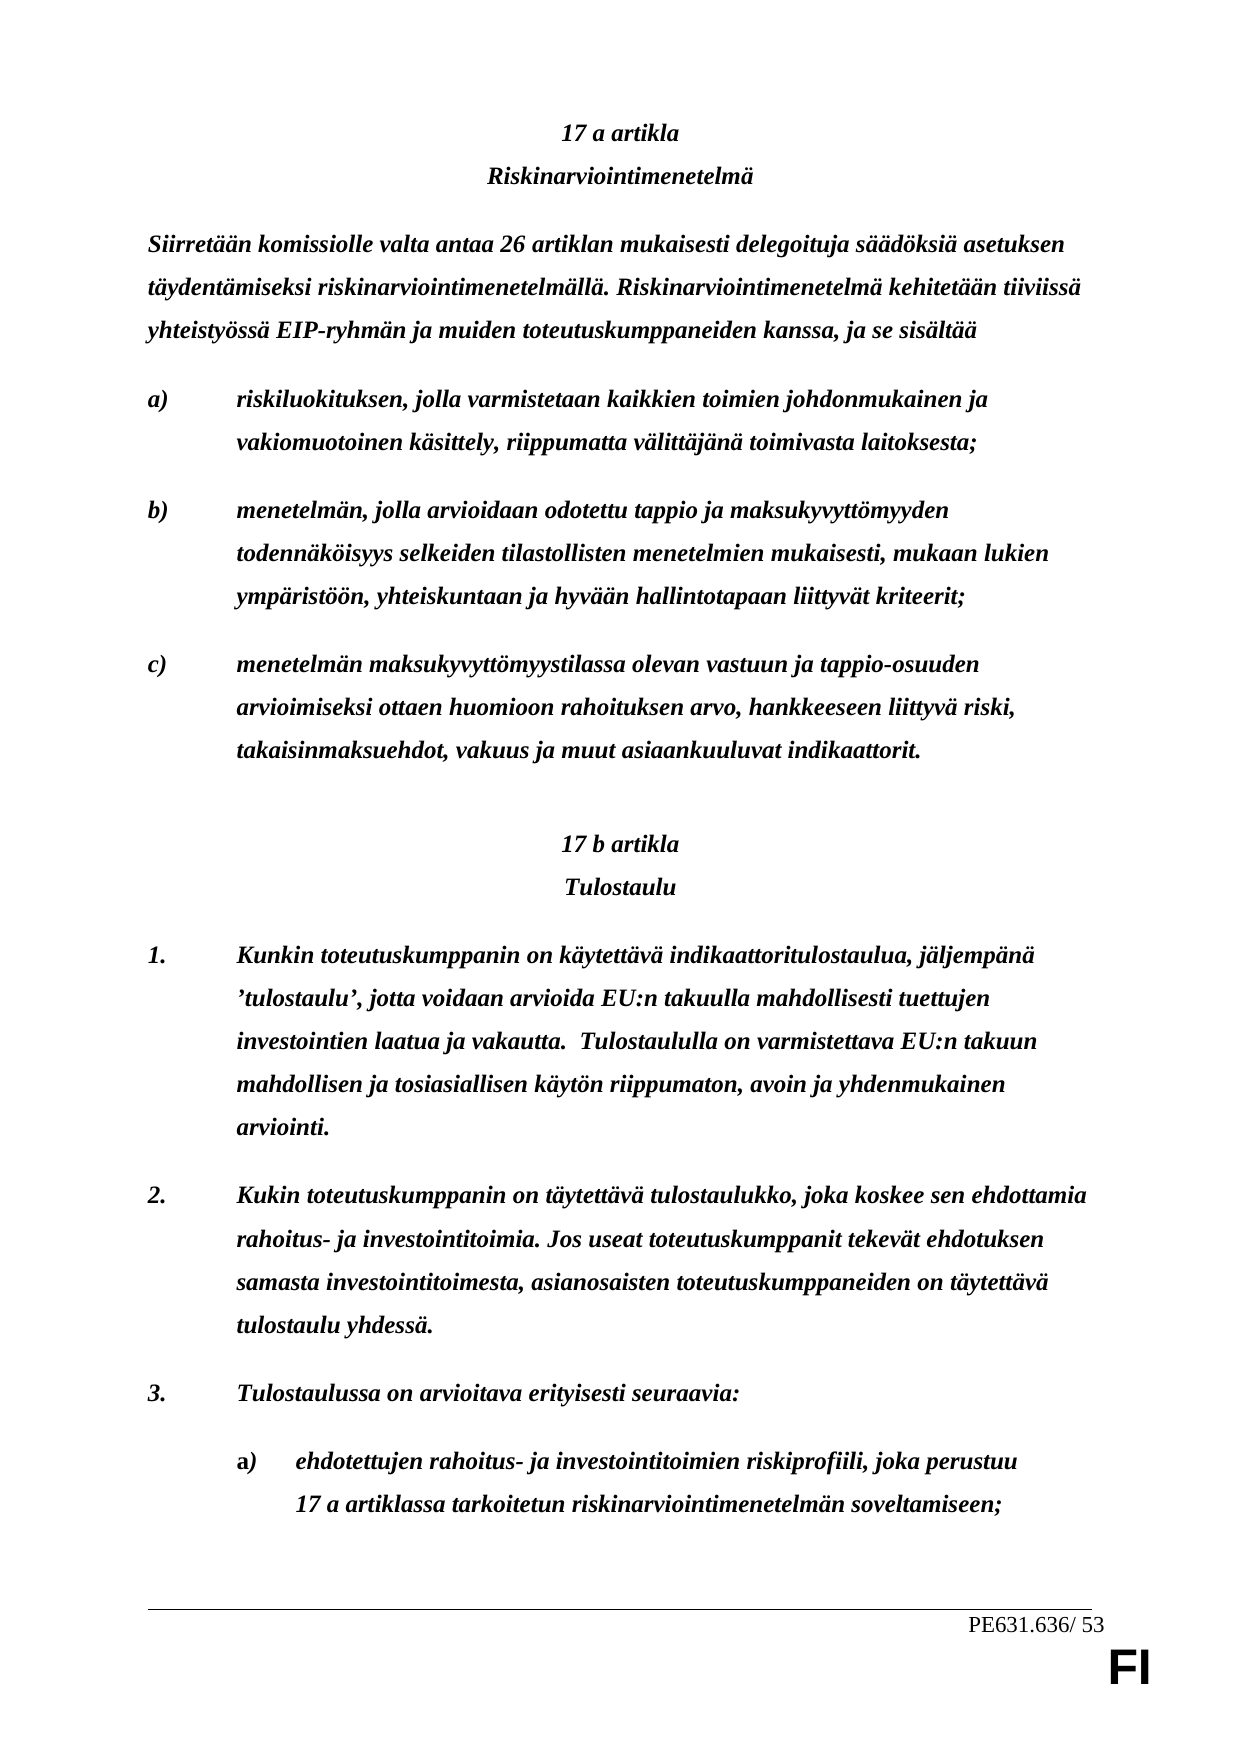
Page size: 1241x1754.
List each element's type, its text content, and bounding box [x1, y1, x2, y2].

text c) menetelmän maksukyvyttömyystilassa olevan vastuun ja tappio-osuuden arvioimiseksi ottaen huomioon rahoituksen arvo, hankkeeseen liittyvä riski, takaisinmaksuehdot, vakuus ja muut asiaankuuluvat indikaattorit. [148, 649, 1092, 764]
text a) riskiluokituksen, jolla varmistetaan kaikkien toimien johdonmukainen ja vakiomuotoinen käsittely, riippumatta välittäjänä toimivasta laitoksesta; [148, 384, 1092, 456]
text 2. Kukin toteutuskumppanin on täytettävä tulostaulukko, joka koskee sen ehdottamia rahoitus- ja investointitoimia. Jos useat toteutuskumppanit tekevät ehdotuksen samasta investointitoimesta, asianosaisten toteutuskumppaneiden on täytettävä tulostaulu yhdessä. [148, 1181, 1092, 1339]
list a) ehdotettujen rahoitus- ja investointitoimien riskiprofiili, joka perustuu 17 a artiklassa tarkoitetun riskinarviointimenetelmän soveltamiseen; [236, 1446, 1092, 1518]
text Siirretään komissiolle valta antaa 26 artiklan mukaisesti delegoituja säädöksiä asetuksen täydentämiseksi riskinarviointimenetelmällä. Riskinarviointimenetelmä kehitetään tiiviissä yhteistyössä EIP-ryhmän ja muiden toteutuskumppaneiden kanssa, ja se sisältää [148, 229, 1092, 344]
text b) menetelmän, jolla arvioidaan odotettu tappio ja maksukyvyttömyyden todennäköisyys selkeiden tilastollisten menetelmien mukaisesti, mukaan lukien ympäristöön, yhteiskuntaan ja hyvään hallintotapaan liittyvät kriteerit; [148, 495, 1092, 610]
text 17 a artikla Riskinarviointimenetelmä [148, 118, 1092, 190]
text 17 b artikla Tulostaulu [148, 829, 1092, 901]
text 3. Tulostaulussa on arvioitava erityisesti seuraavia: [148, 1378, 1092, 1407]
text 1. Kunkin toteutuskumppanin on käytettävä indikaattoritulostaulua, jäljempänä ’tulostaulu’, jotta voidaan arvioida EU:n takuulla mahdollisesti tuettujen investointien laatua ja vakautta. Tulostaululla on varmistettava EU:n takuun mahdollisen ja tosiasiallisen käytön riippumaton, avoin ja yhdenmukainen arviointi. [148, 940, 1092, 1141]
